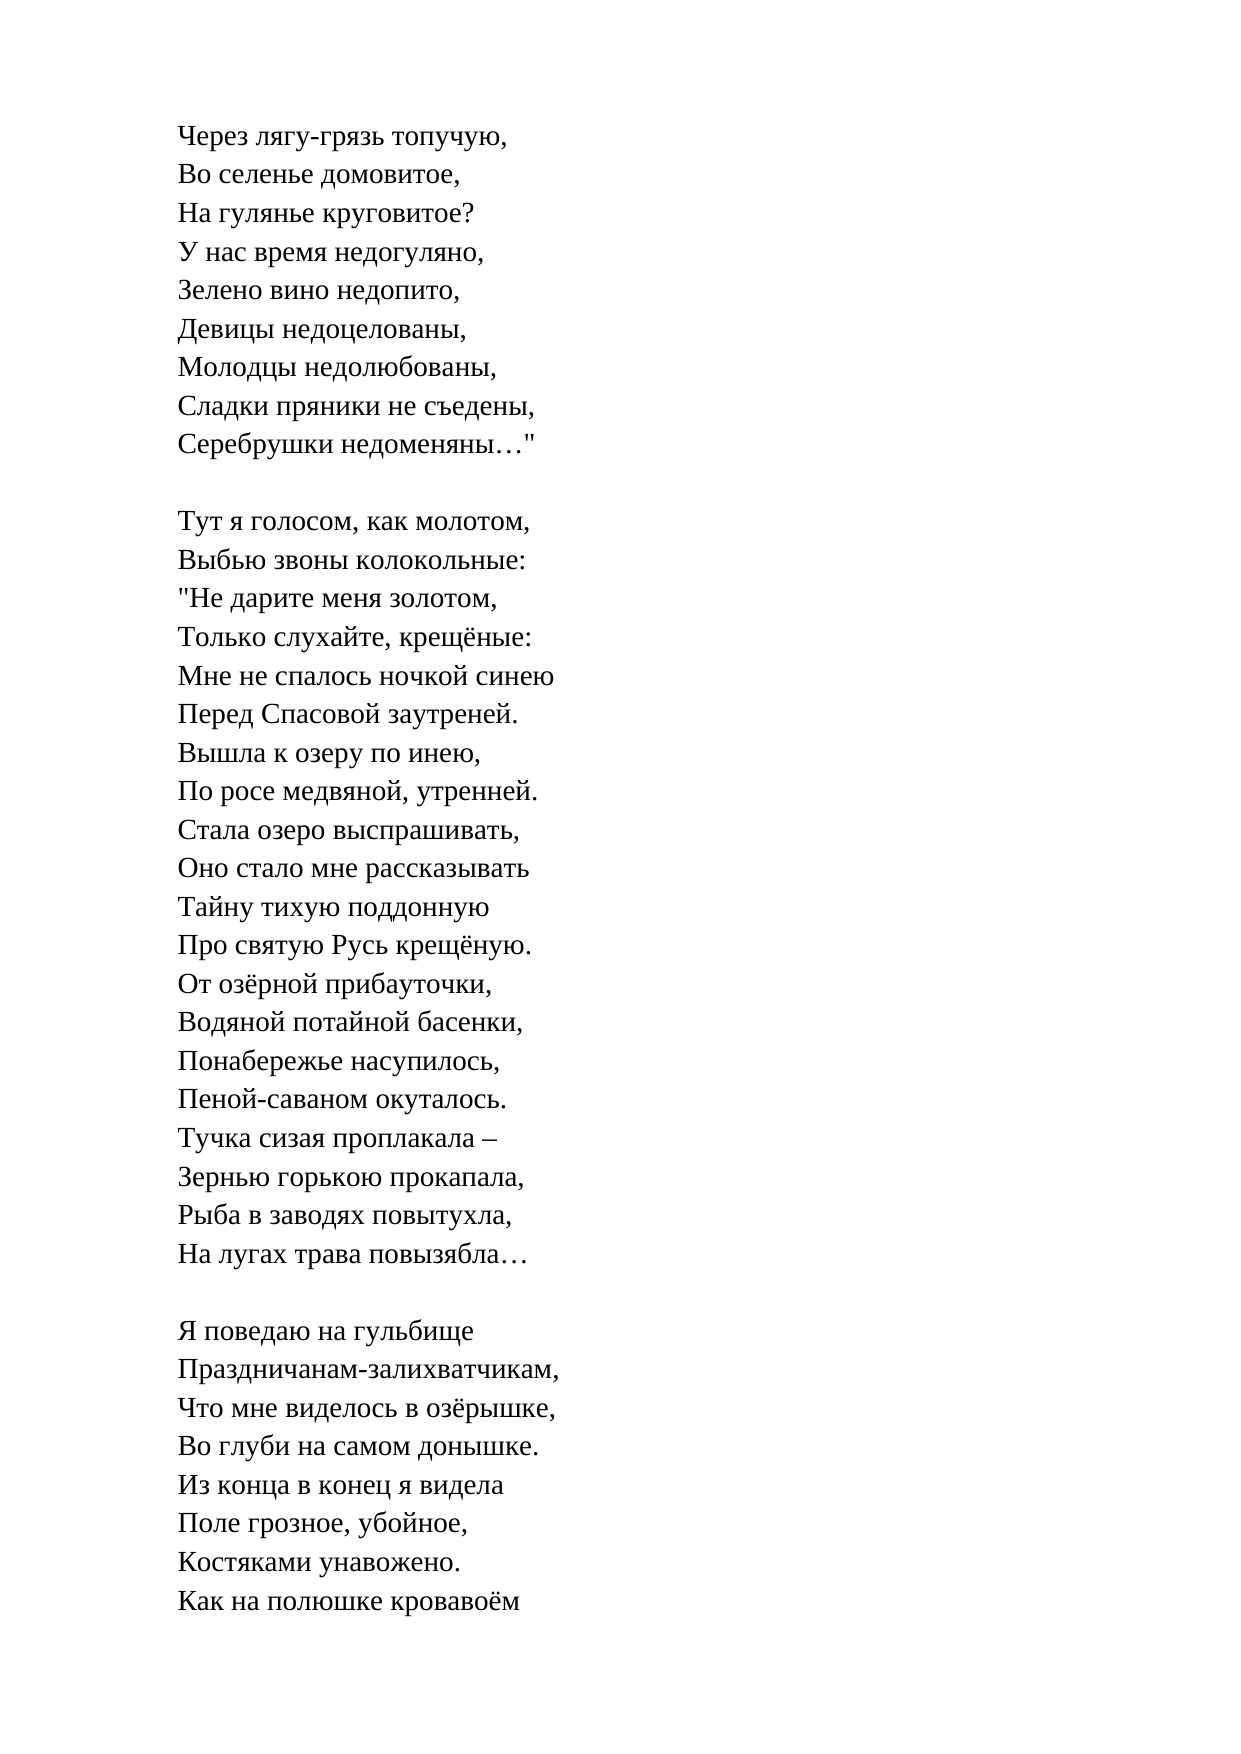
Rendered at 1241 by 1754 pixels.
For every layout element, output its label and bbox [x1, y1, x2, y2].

text [177, 118, 1152, 1616]
